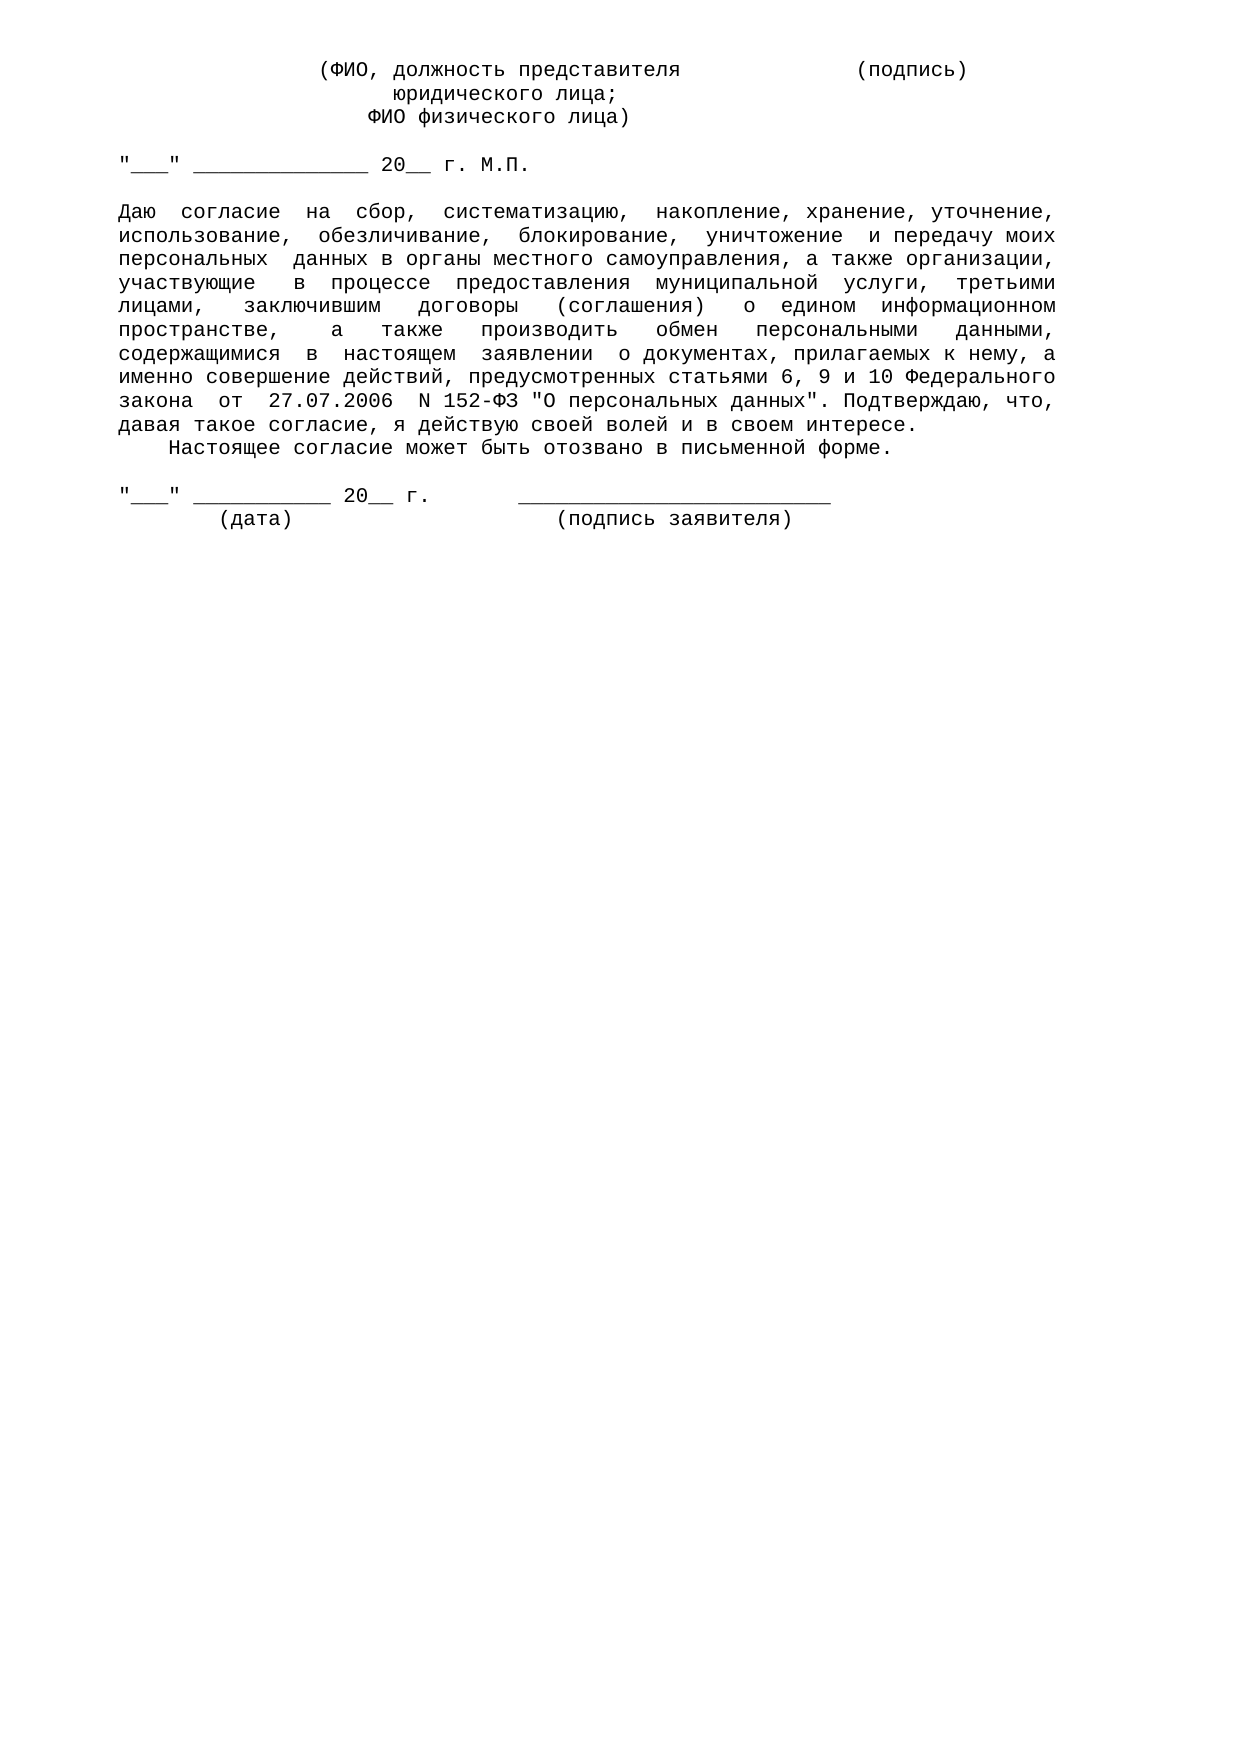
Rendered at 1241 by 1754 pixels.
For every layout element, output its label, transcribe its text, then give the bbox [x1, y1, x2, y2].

text (ФИО, должность представителя (подпись) [118, 59, 1181, 83]
text давая такое согласие, я действую своей волей и в своем интересе. [118, 414, 1181, 437]
text Даю согласие на сбор, систематизацию, накопление, хранение, уточнение, [118, 201, 1181, 224]
text участвующие в процессе предоставления муниципальной услуги, третьими [118, 272, 1181, 296]
text ФИО физического лица) [118, 106, 1181, 130]
text закона от 27.07.2006 N 152-ФЗ "О персональных данных". Подтверждаю, что, [118, 390, 1181, 414]
text пространстве, а также производить обмен персональными данными, [118, 319, 1181, 343]
text именно совершение действий, предусмотренных статьями 6, 9 и 10 Федерального [118, 366, 1181, 390]
text "___" ______________ 20__ г. М.П. [118, 154, 1181, 177]
text персональных данных в органы местного самоуправления, а также организации, [118, 248, 1181, 272]
text содержащимися в настоящем заявлении о документах, прилагаемых к нему, а [118, 343, 1181, 366]
text юридического лица; [118, 83, 1181, 106]
text (дата) (подпись заявителя) [118, 508, 1181, 532]
text Настоящее согласие может быть отозвано в письменной форме. [118, 437, 1181, 461]
text лицами, заключившим договоры (соглашения) о едином информационном [118, 296, 1181, 319]
text "___" ___________ 20__ г. _________________________ [118, 485, 1181, 508]
text использование, обезличивание, блокирование, уничтожение и передачу моих [118, 224, 1181, 248]
